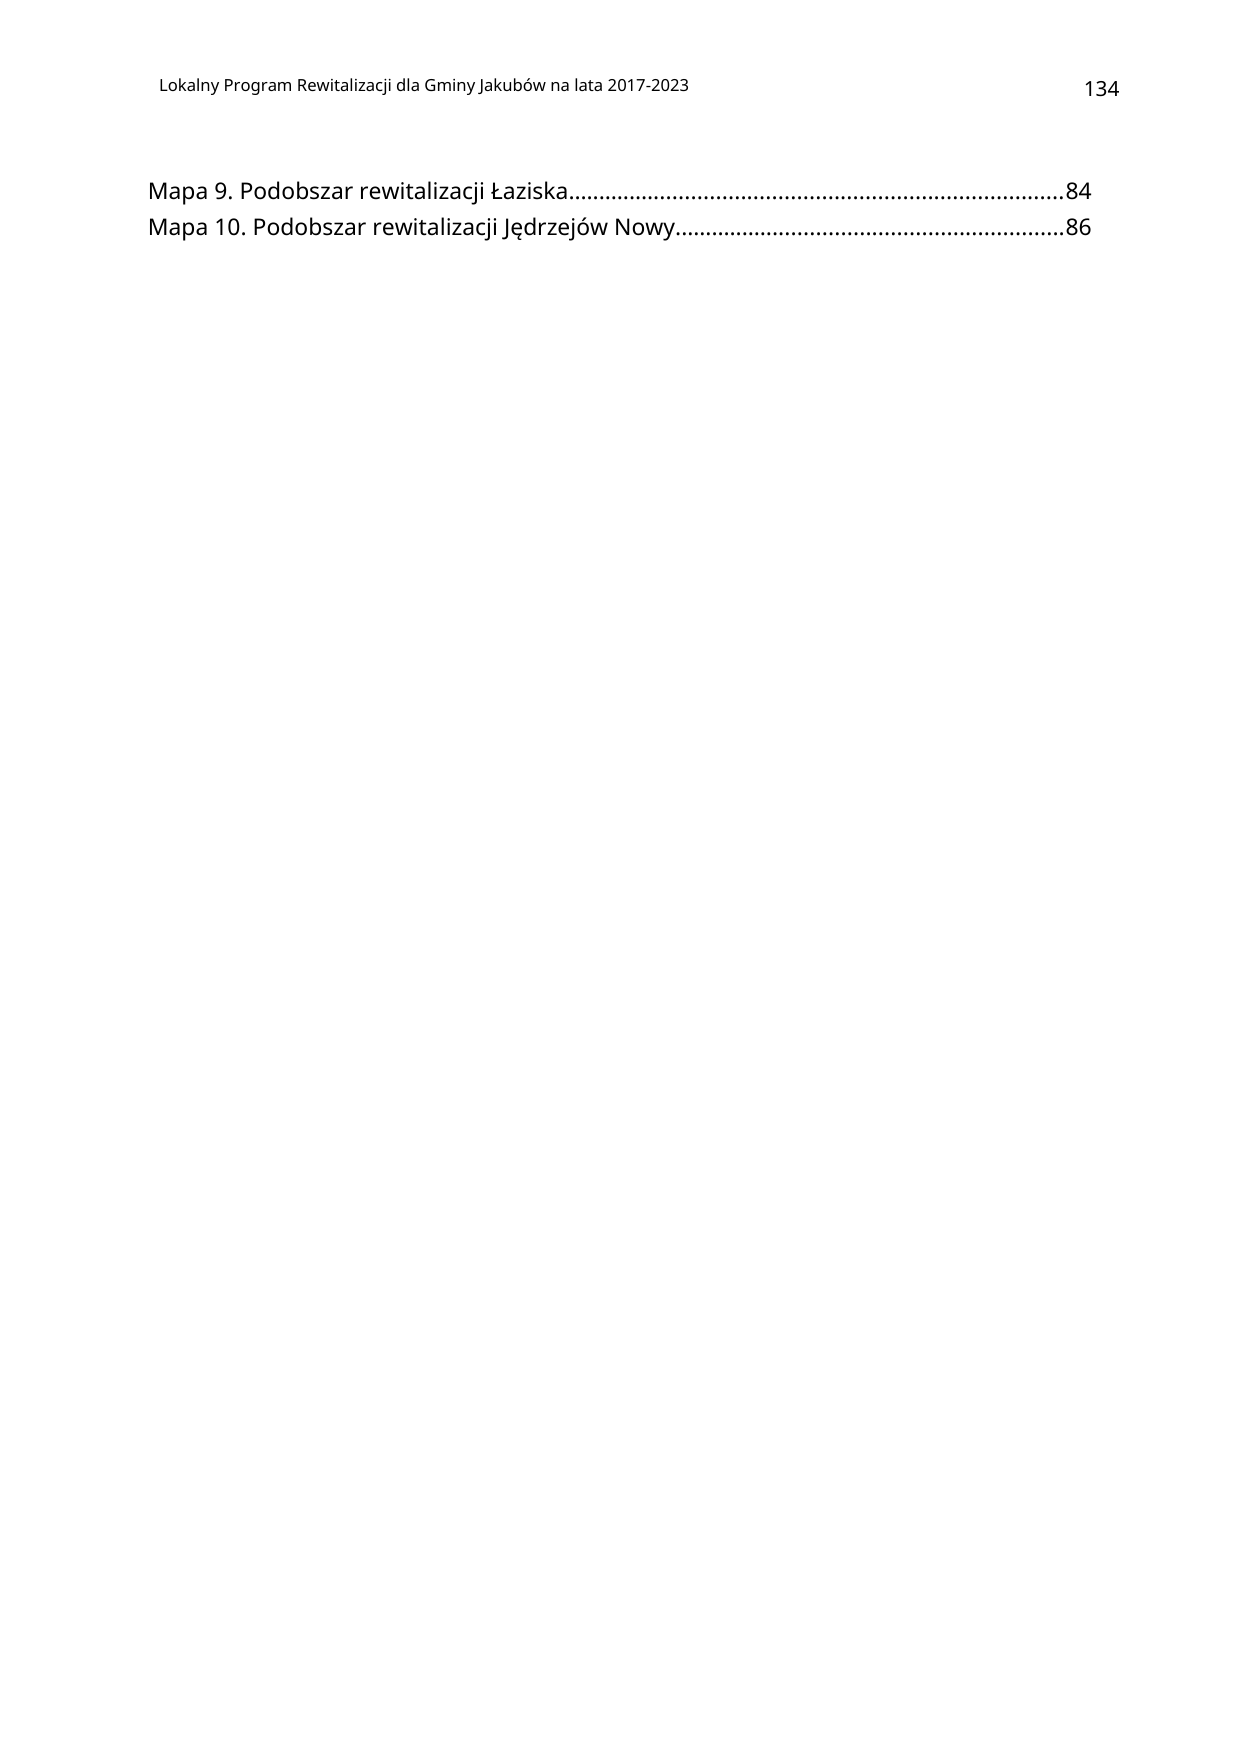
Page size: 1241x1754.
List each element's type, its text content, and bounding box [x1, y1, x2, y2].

text Mapa 9. Podobszar rewitalizacji Łaziska 84 [148, 175, 1093, 206]
text Mapa 10. Podobszar rewitalizacji Jędrzejów Nowy 86 [148, 211, 1093, 242]
